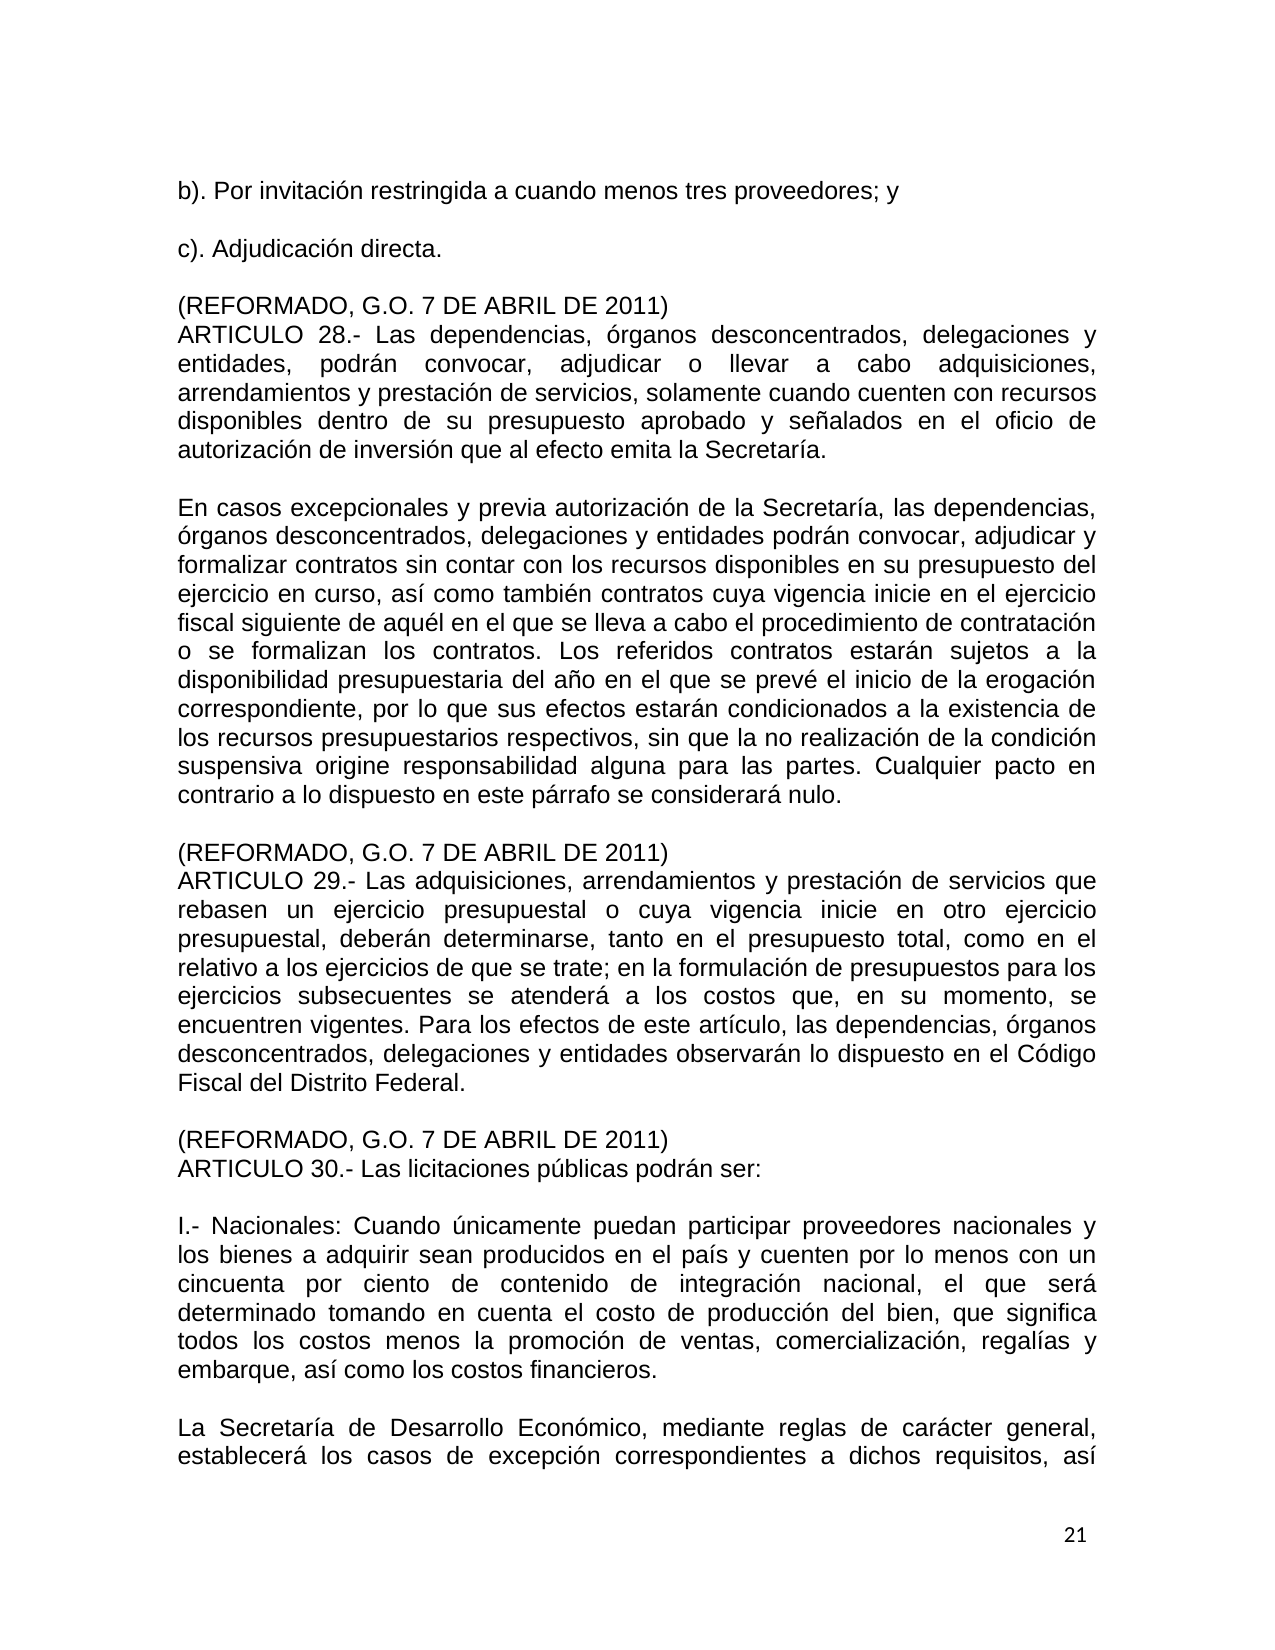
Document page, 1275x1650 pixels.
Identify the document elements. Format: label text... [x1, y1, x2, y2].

text En casos excepcionales y previa autorización de la Secretaría, las dependencias, órganos desconcentrados, delegaciones y entidades podrán convocar, adjudicar y formalizar contratos sin contar con los recursos disponibles en su presupuesto del ejercicio en curso, así como también contratos cuya vigencia inicie en el ejercicio fiscal siguiente de aquél en el que se lleva a cabo el procedimiento de contratación o se formalizan los contratos. Los referidos contratos estarán sujetos a la disponibilidad presupuestaria del año en el que se prevé el inicio de la erogación correspondiente, por lo que sus efectos estarán condicionados a la existencia de los recursos presupuestarios respectivos, sin que la no realización de la condición suspensiva origine responsabilidad alguna para las partes. Cualquier pacto en contrario a lo dispuesto en este párrafo se considerará nulo. [177, 493, 1098, 809]
text I.- Nacionales: Cuando únicamente puedan participar proveedores nacionales y los bienes a adquirir sean producidos en el país y cuenten por lo menos con un cincuenta por ciento de contenido de integración nacional, el que será determinado tomando en cuenta el costo de producción del bien, que significa todos los costos menos la promoción de ventas, comercialización, regalías y embarque, así como los costos financieros. [177, 1211, 1098, 1384]
text (REFORMADO, G.O. 7 DE ABRIL DE 2011) [177, 291, 1098, 320]
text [177, 1413, 1098, 1470]
text ARTICULO 30.- Las licitaciones públicas podrán ser: [177, 1154, 1098, 1183]
text ARTICULO 28.- Las dependencias, órganos desconcentrados, delegaciones y entidades, podrán convocar, adjudicar o llevar a cabo adquisiciones, arrendamientos y prestación de servicios, solamente cuando cuenten con recursos disponibles dentro de su presupuesto aprobado y señalados en el oficio de autorización de inversión que al efecto emita la Secretaría. [177, 320, 1098, 464]
text c). Adjudicación directa. [177, 234, 1098, 263]
text (REFORMADO, G.O. 7 DE ABRIL DE 2011) [177, 1125, 1098, 1154]
text ARTICULO 29.- Las adquisiciones, arrendamientos y prestación de servicios que rebasen un ejercicio presupuestal o cuya vigencia inicie en otro ejercicio presupuestal, deberán determinarse, tanto en el presupuesto total, como en el relativo a los ejercicios de que se trate; en la formulación de presupuestos para los ejercicios subsecuentes se atenderá a los costos que, en su momento, se encuentren vigentes. Para los efectos de este artículo, las dependencias, órganos desconcentrados, delegaciones y entidades observarán lo dispuesto en el Código Fiscal del Distrito Federal. [177, 866, 1098, 1096]
text b). Por invitación restringida a cuando menos tres proveedores; y [177, 176, 1098, 205]
text (REFORMADO, G.O. 7 DE ABRIL DE 2011) [177, 838, 1098, 866]
